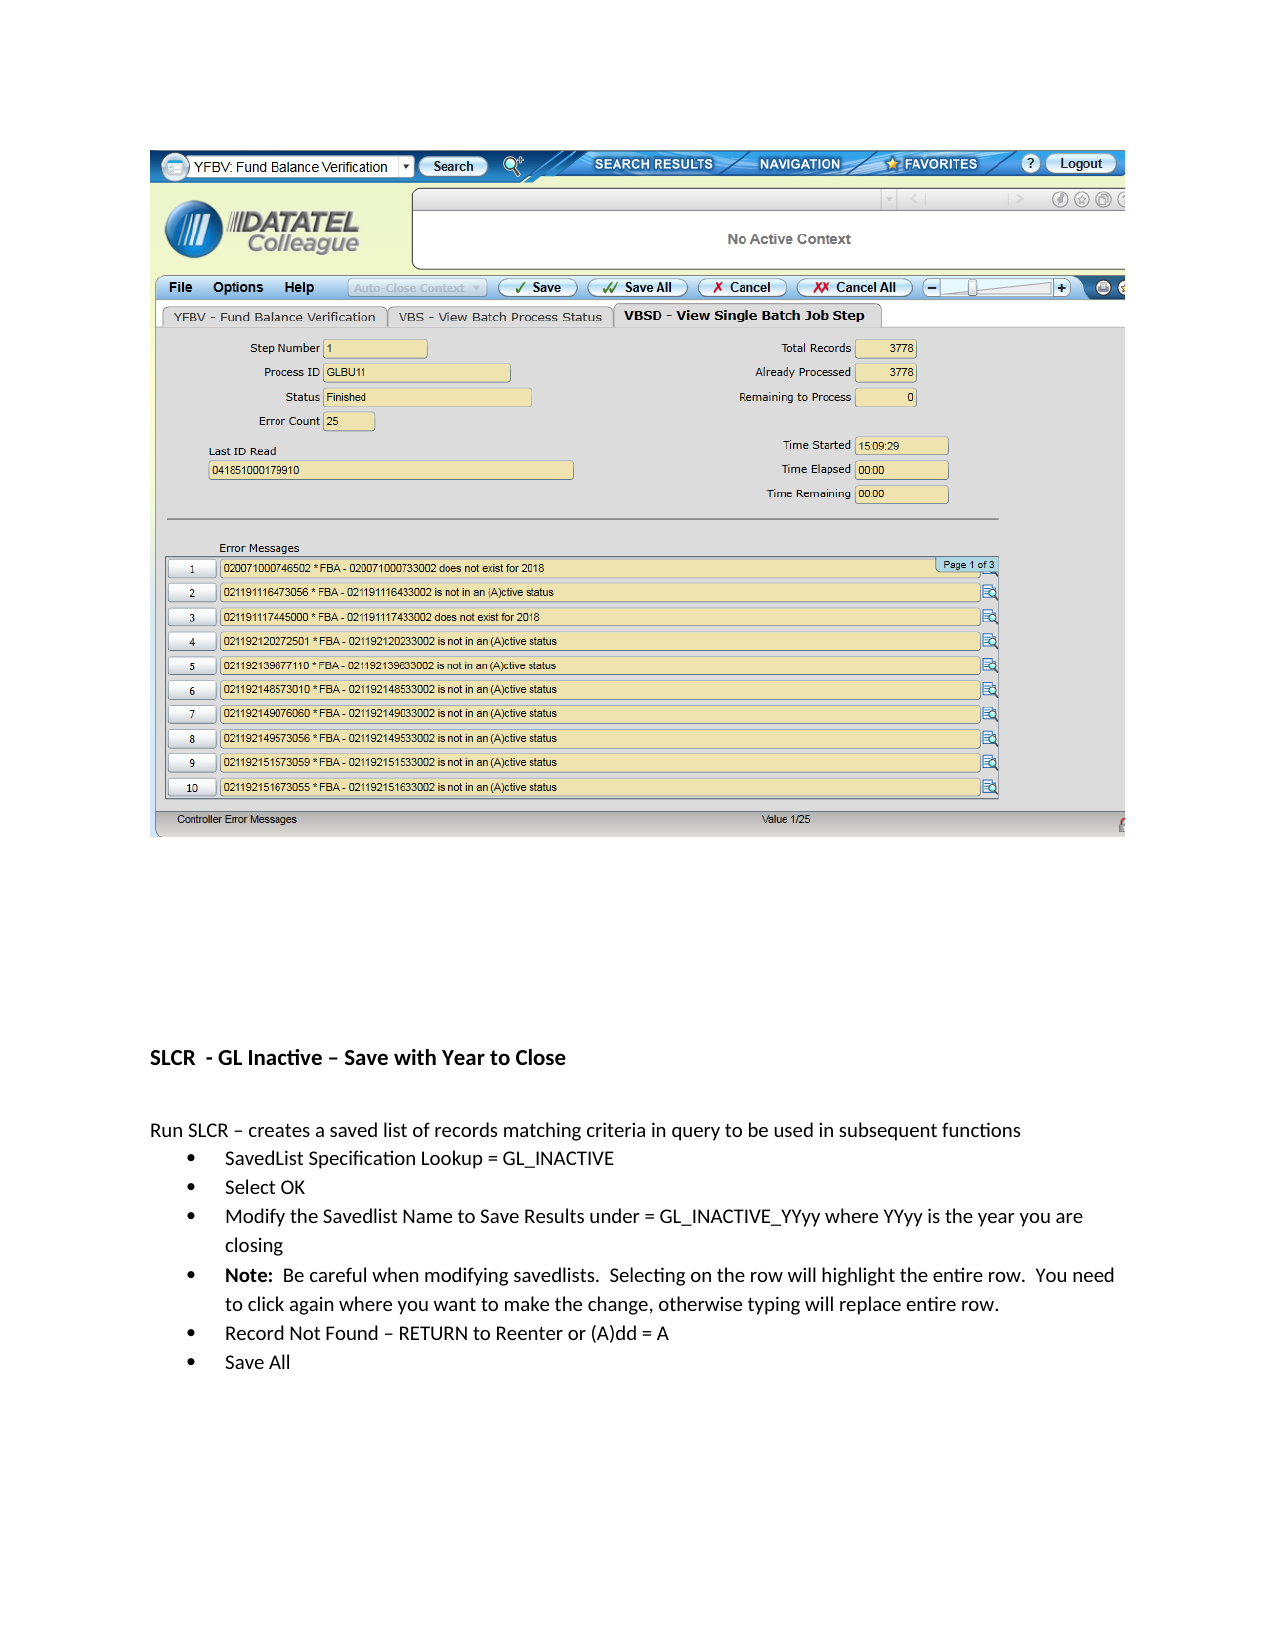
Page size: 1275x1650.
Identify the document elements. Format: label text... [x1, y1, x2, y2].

picture [150, 150, 1125, 837]
list Save All [187, 1349, 1125, 1375]
list Record Not Found – RETURN to Reenter or (A)dd = A [187, 1320, 1125, 1346]
list Select OK [187, 1174, 1125, 1200]
list Modify the Savedlist Name to Save Results under = GL_INACTIVE_YYyy where YYyy is the year you are closing [187, 1203, 1125, 1258]
list Note: Be careful when modifying savedlists. Selecting on the row will highlight the entire row. You need to click again where you want to make the change, otherwise typing will replace entire row. [187, 1262, 1125, 1316]
text Run SLCR – creates a saved list of records matching criteria in query to be used in subsequent functions [150, 1118, 1125, 1143]
text SLCR - GL Inactive – Save with Year to Close [150, 1043, 1125, 1071]
list SavedList Specification Lookup = GL_INACTIVE [187, 1145, 1125, 1171]
